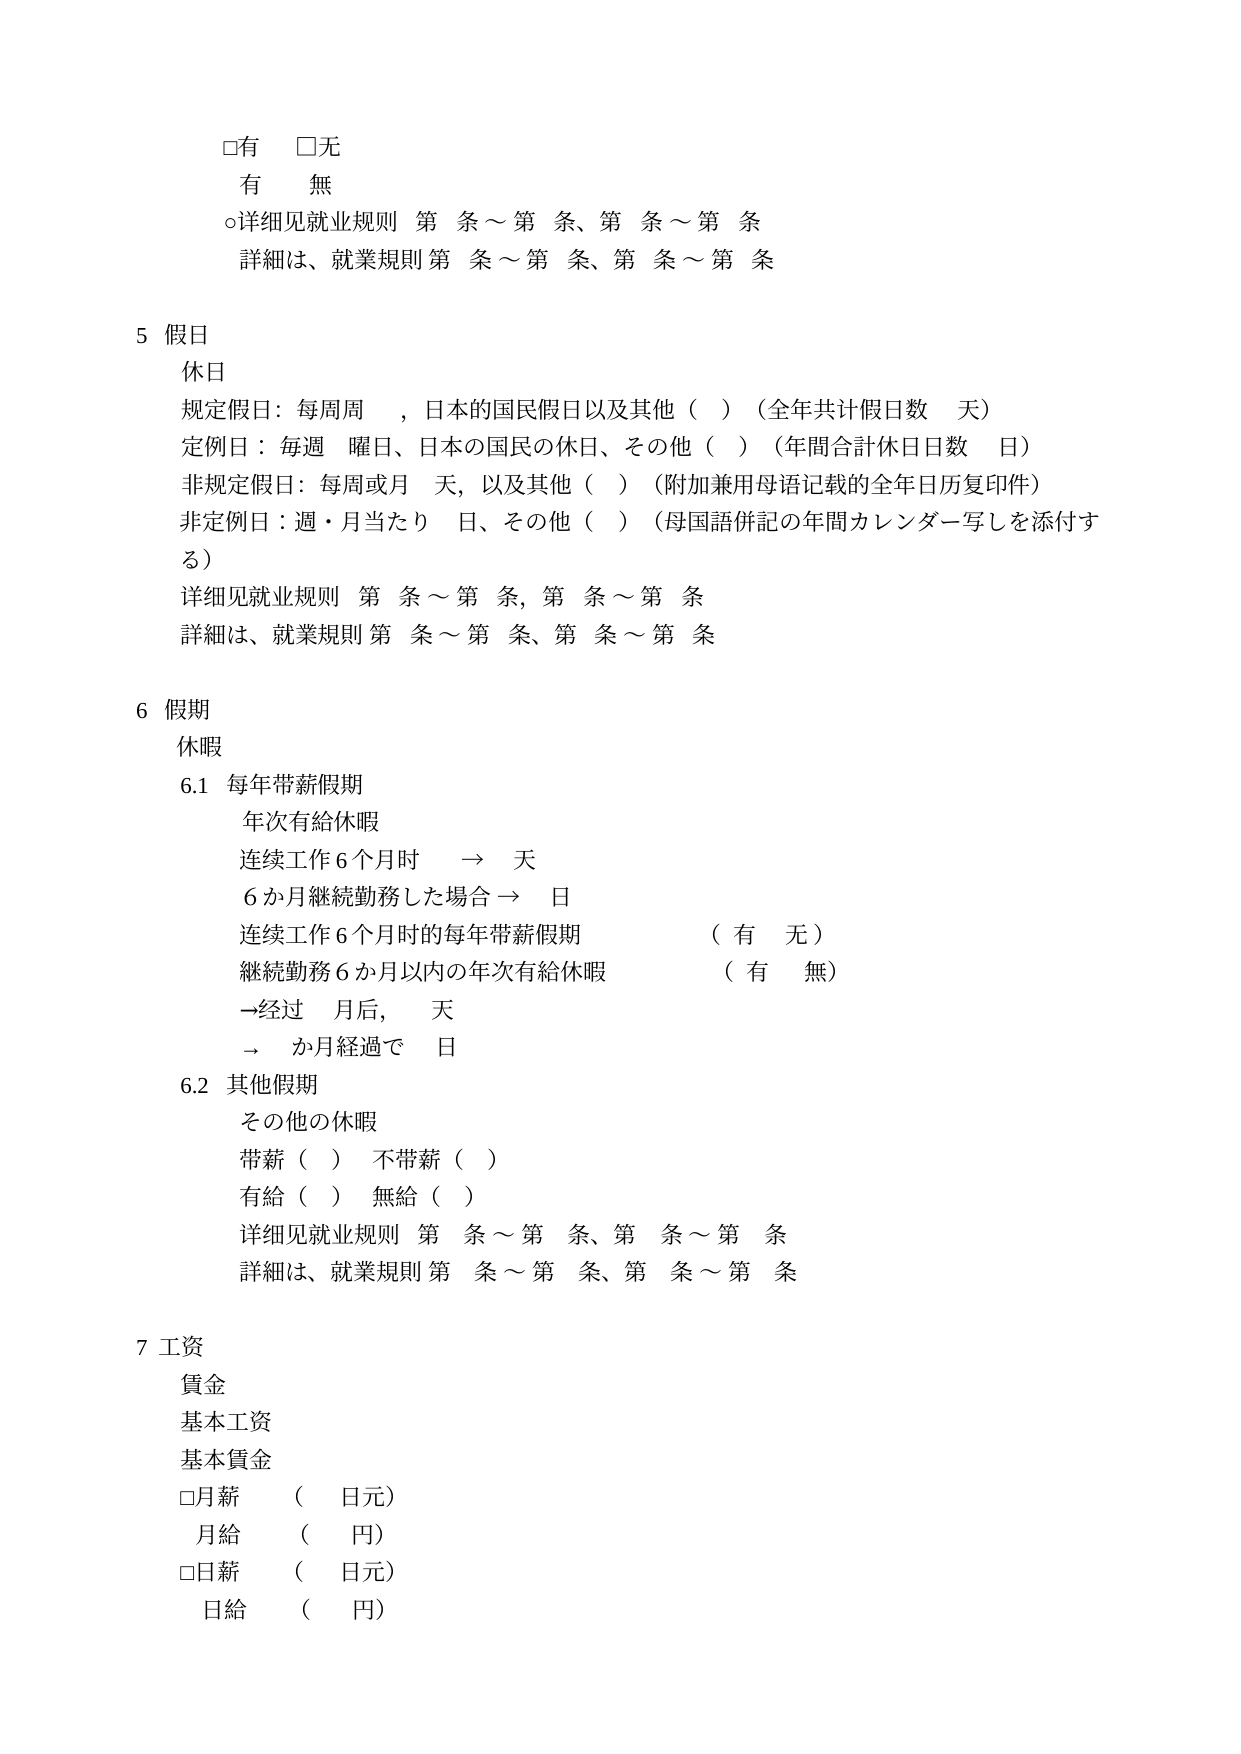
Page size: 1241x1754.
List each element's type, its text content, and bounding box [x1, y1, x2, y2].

text 賃金 [136, 1364, 1104, 1402]
text 带薪（ ） 不带薪（ ） [136, 1139, 1104, 1177]
text その他の休暇 [136, 1102, 1104, 1139]
text 6.1 每年带薪假期 [136, 764, 1104, 802]
text 詳細は、就業規則 第 条 ～ 第 条、第 条 ～ 第 条 [136, 614, 1104, 652]
text 有 無 [136, 164, 1104, 202]
text 规定假日：每周周 ，日本的国民假日以及其他（ ）（全年共计假日数 天） [136, 389, 1104, 427]
text 月給 （ 円） [136, 1514, 1104, 1552]
text 5 假日 [136, 314, 1104, 352]
text ６か月継続勤務した場合 → 日 [136, 877, 1104, 914]
text 日給 （ 円） [136, 1589, 1104, 1627]
text 基本工资 [136, 1402, 1104, 1439]
text 年次有給休暇 [136, 802, 1104, 839]
text 詳細は、就業規則 第 条 ～ 第 条、第 条 ～ 第 条 [136, 1252, 1104, 1289]
text 有給（ ） 無給（ ） [136, 1177, 1104, 1214]
text 详细见就业规则 第 条 ～ 第 条、第 条 ～ 第 条 [136, 1214, 1104, 1252]
text 定例日： 毎週 曜日、日本の国民の休日、その他（ ）（年間合計休日日数 日） [136, 427, 1104, 464]
text 基本賃金 [136, 1439, 1104, 1477]
text 継続勤務６か月以内の年次有給休暇 （ 有 無） [136, 952, 1104, 989]
text □有 □无 [136, 127, 1104, 164]
text 7 工资 [136, 1327, 1104, 1364]
text 连续工作6个月时的每年带薪假期 （ 有 无 ） [136, 914, 1104, 952]
text 连续工作6个月时 → 天 [136, 839, 1104, 877]
text □日薪 （ 日元） [136, 1552, 1104, 1589]
text 非定例日：週・月当たり 日、その他（ ）（母国語併記の年間カレンダー写しを添付する） [179, 502, 1104, 577]
text 非规定假日：每周或月 天，以及其他（ ）（附加兼用母语记载的全年日历复印件） [136, 464, 1104, 502]
text 详细见就业规则 第 条 ～ 第 条，第 条 ～ 第 条 [180, 577, 1104, 614]
text ○详细见就业规则 第 条 ～ 第 条、第 条 ～ 第 条 [223, 202, 1104, 239]
text □月薪 （ 日元） [136, 1477, 1104, 1514]
text → か月経過で 日 [136, 1027, 1104, 1064]
text 6 假期 [136, 689, 1104, 727]
text →经过 月后， 天 [136, 989, 1104, 1027]
text 休日 [136, 352, 1104, 389]
text 休暇 [136, 727, 1104, 764]
text 詳細は、就業規則 第 条 ～ 第 条、第 条 ～ 第 条 [136, 239, 1104, 277]
text 6.2 其他假期 [136, 1064, 1104, 1102]
